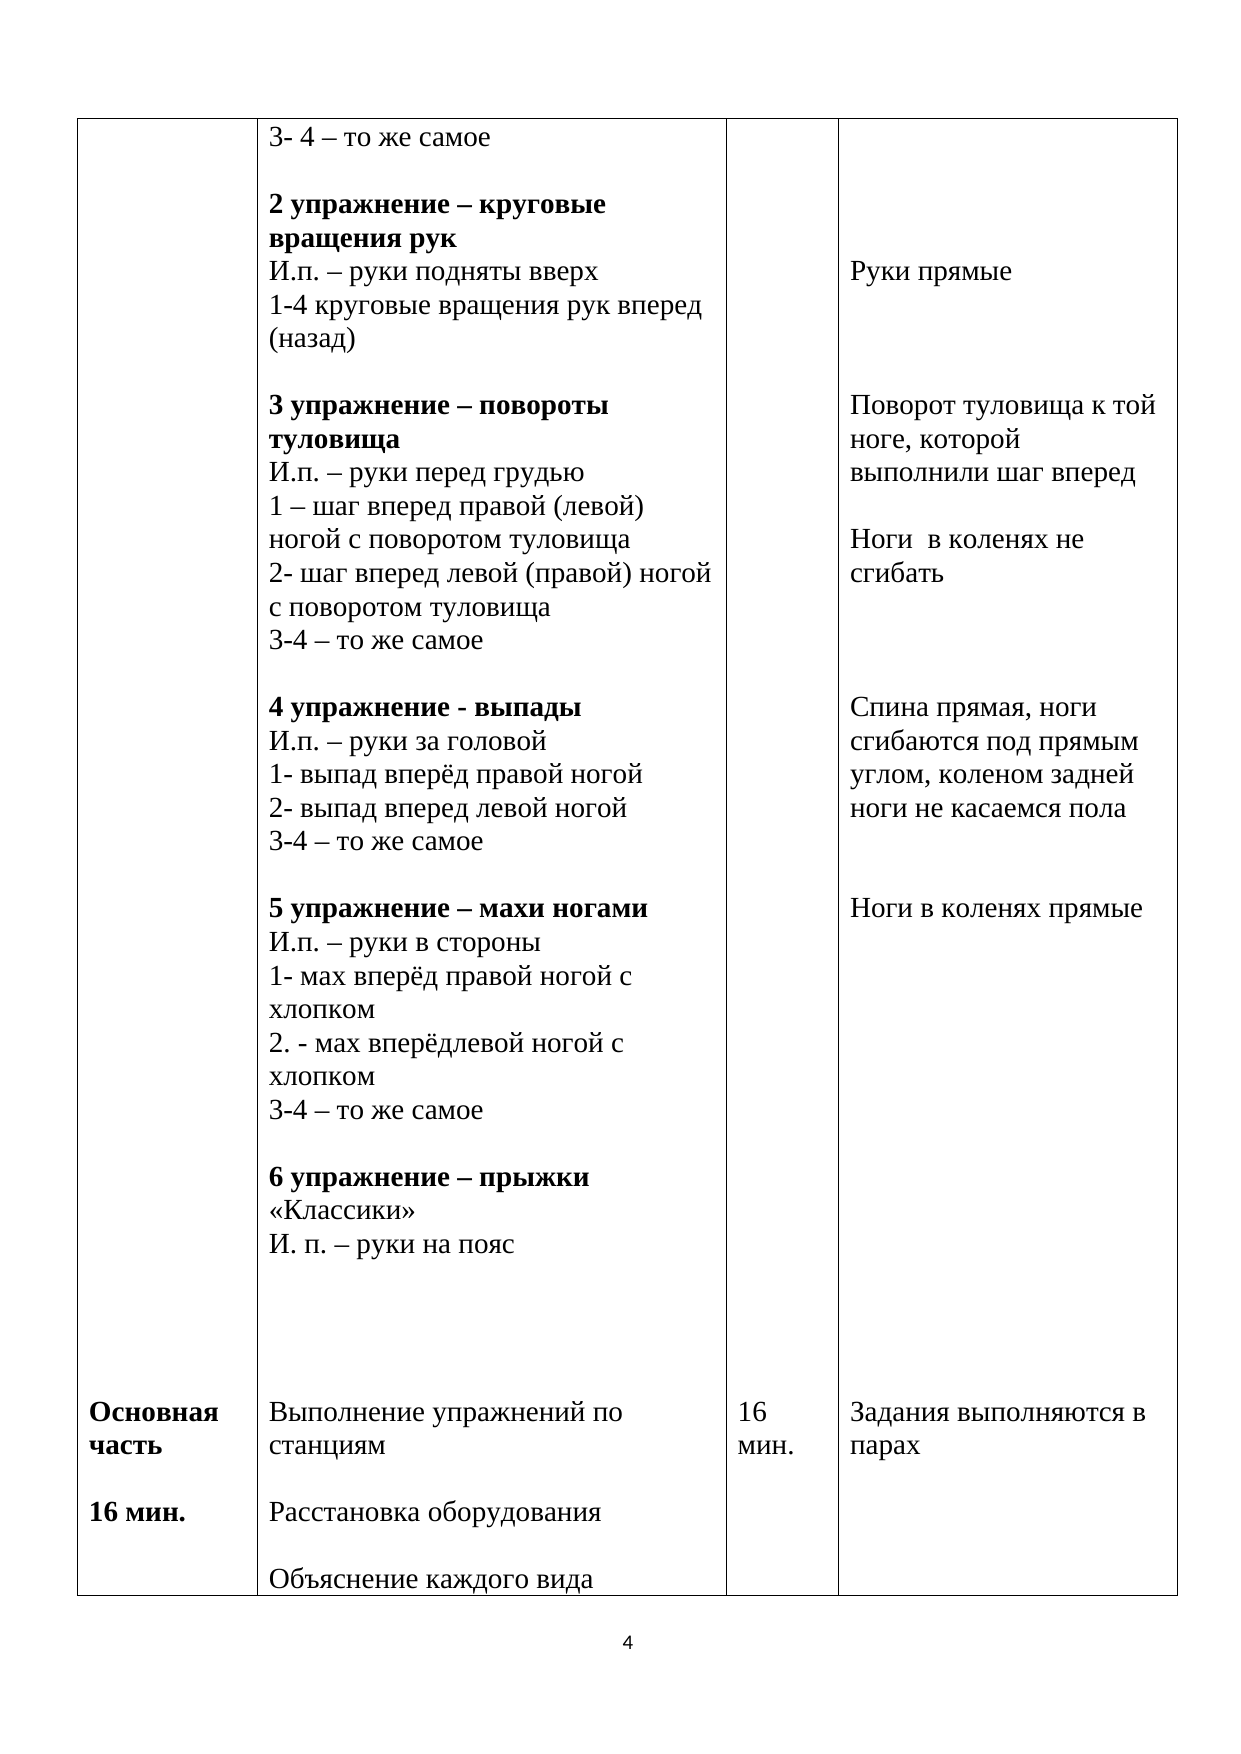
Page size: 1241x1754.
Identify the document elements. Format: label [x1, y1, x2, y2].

table_cell [78, 119, 257, 1595]
table_cell [839, 119, 1177, 1595]
table_cell [727, 119, 838, 1595]
table_cell [258, 119, 726, 1595]
